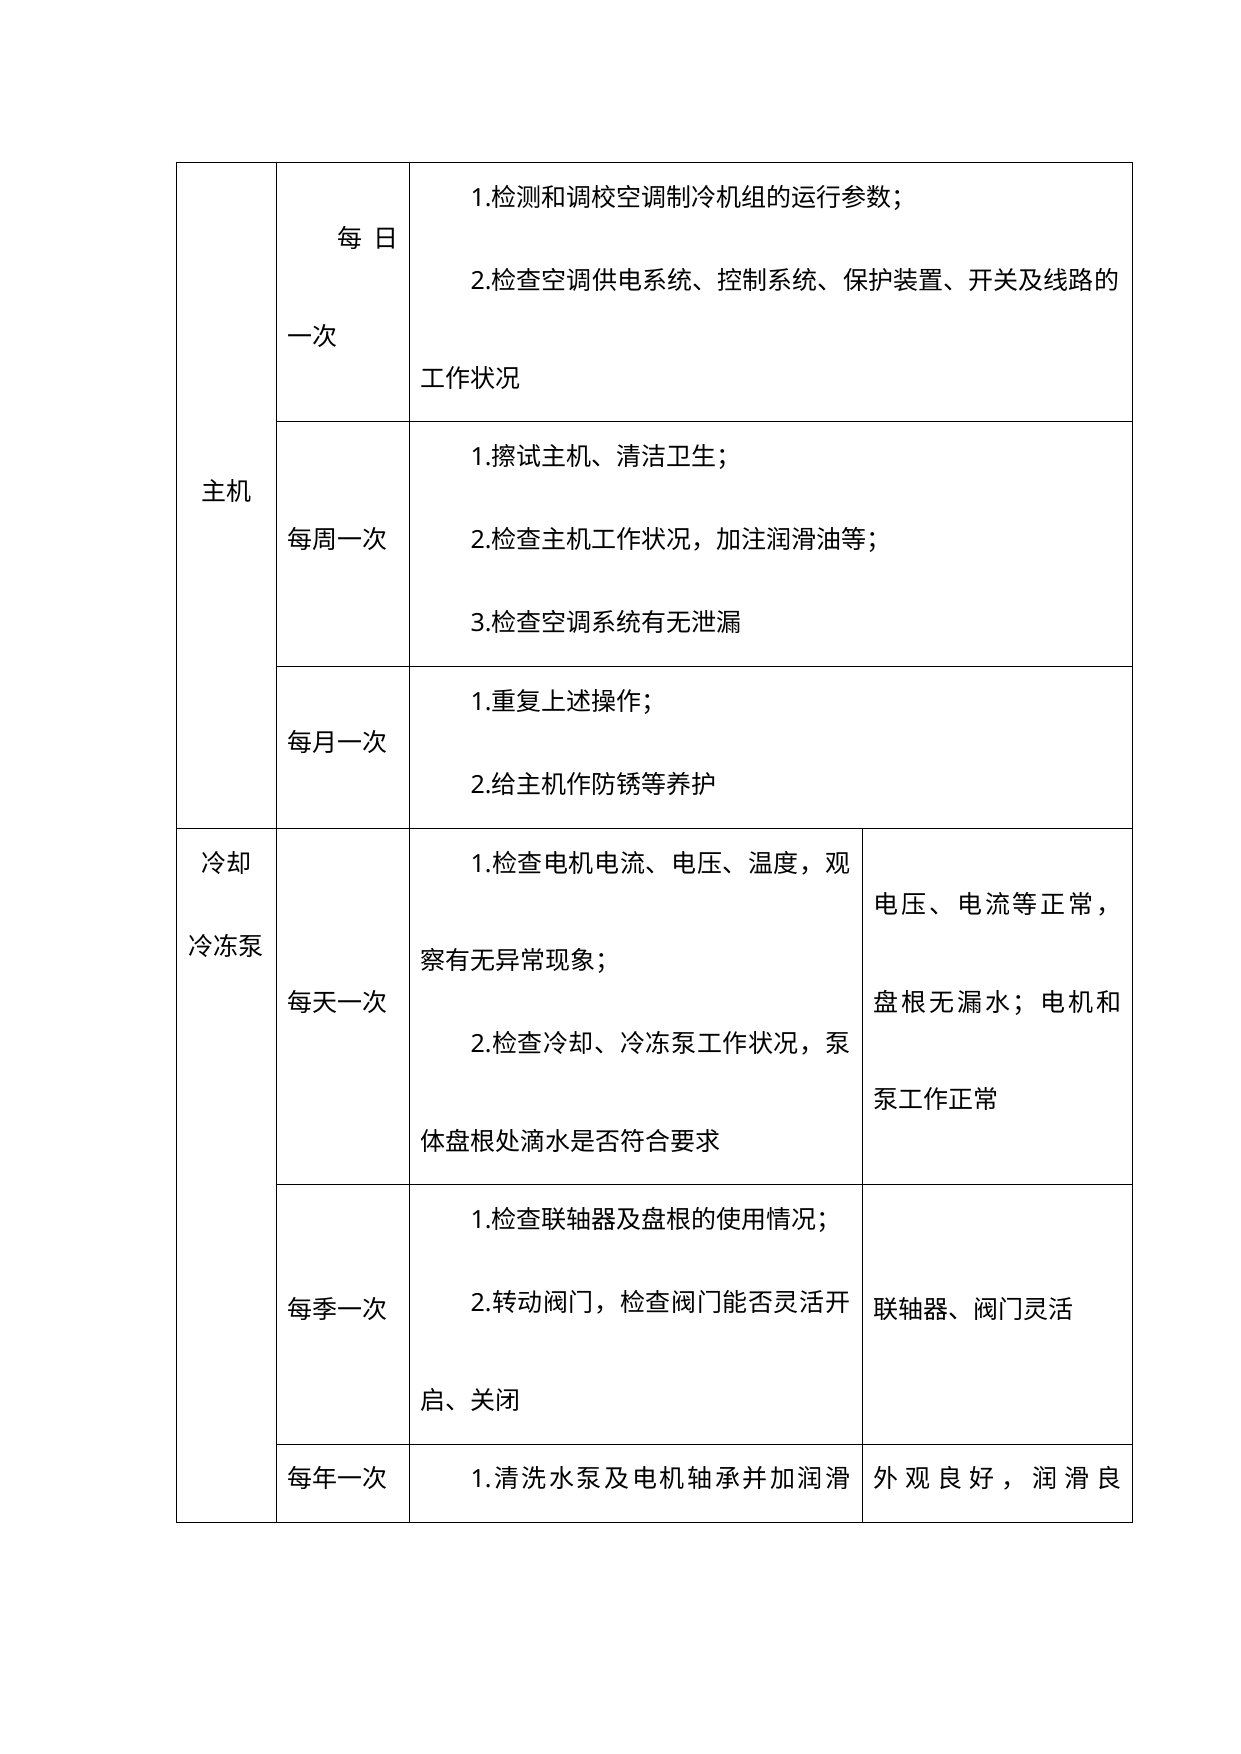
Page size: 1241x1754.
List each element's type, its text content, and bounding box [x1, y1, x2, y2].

table_cell 1.擦试主机、清洁卫生； 2.检查主机工作状况，加注润滑油等； 3.检查空调系统有无泄漏 [410, 422, 1132, 666]
table_cell 主机 [177, 163, 276, 828]
table_cell 1.检查联轴器及盘根的使用情况； 2.转动阀门，检查阀门能否灵活开启、关闭 [410, 1185, 862, 1443]
table_cell 每年一次 [277, 1445, 409, 1522]
table_cell 联轴器、阀门灵活 [863, 1185, 1132, 1443]
table_cell 1.检测和调校空调制冷机组的运行参数； 2.检查空调供电系统、控制系统、保护装置、开关及线路的工作状况 [410, 163, 1132, 421]
table_cell 冷却 冷冻泵 [177, 829, 276, 1522]
table_cell 每天一次 [277, 829, 409, 1184]
table_cell 外观良好，润滑良好，阻值符合要求 [863, 1445, 1132, 1522]
table_cell 每日一次 [277, 163, 409, 421]
table_cell 每周一次 [277, 422, 409, 666]
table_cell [410, 1445, 862, 1522]
table_cell 每月一次 [277, 667, 409, 828]
table_cell 电压、电流等正常，盘根无漏水；电机和泵工作正常 [863, 829, 1132, 1184]
table_cell 每季一次 [277, 1185, 409, 1443]
table_cell 1.检查电机电流、电压、温度，观察有无异常现象； 2.检查冷却、冷冻泵工作状况，泵体盘根处滴水是否符合要求 [410, 829, 862, 1184]
table_cell 1.重复上述操作； 2.给主机作防锈等养护 [410, 667, 1132, 828]
